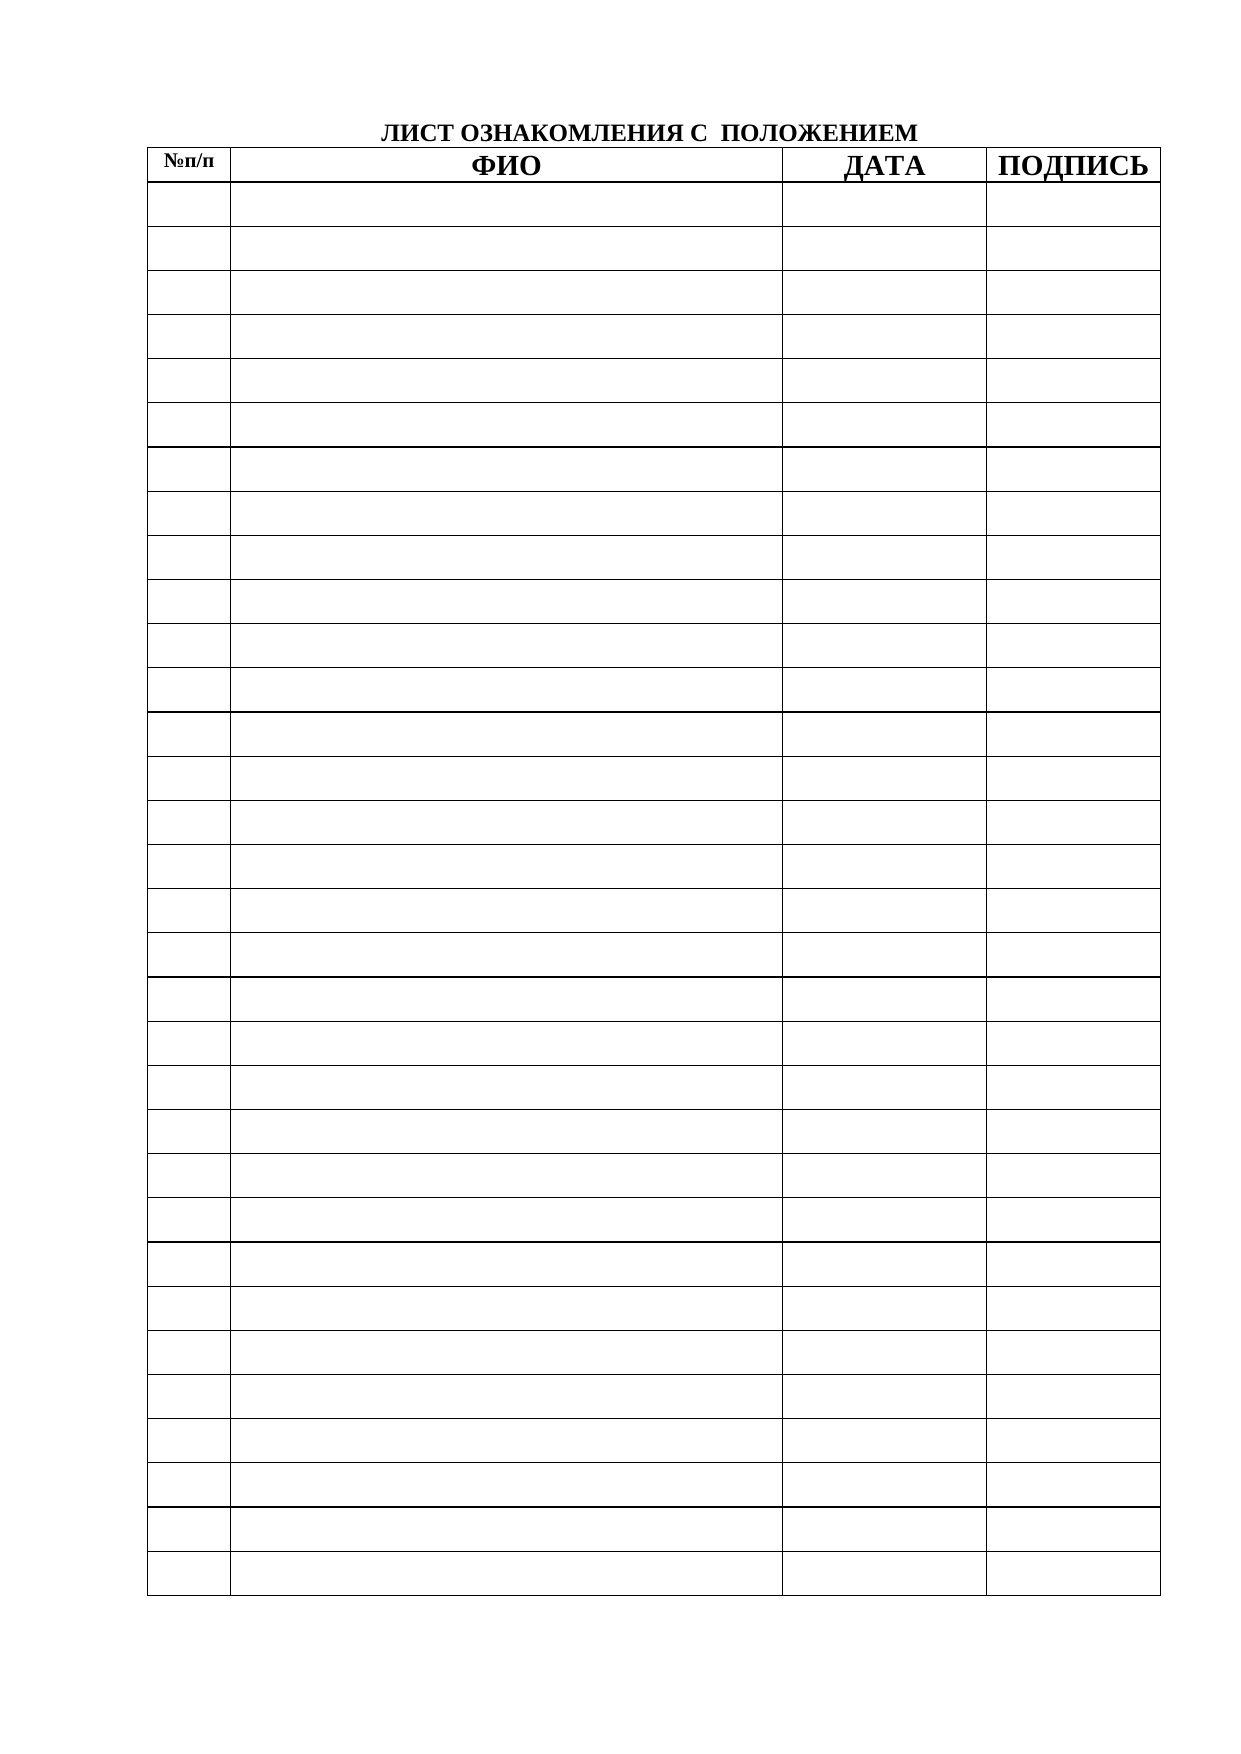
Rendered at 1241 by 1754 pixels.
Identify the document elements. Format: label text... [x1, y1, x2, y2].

table_cell [148, 227, 230, 270]
table_cell [148, 1331, 230, 1374]
table_cell [987, 1066, 1160, 1109]
table_cell [148, 1066, 230, 1109]
table_cell [231, 1463, 782, 1506]
table_cell [148, 1463, 230, 1506]
table_cell [231, 403, 782, 446]
table_cell [231, 713, 782, 756]
table_cell [148, 403, 230, 446]
table_cell [783, 1463, 986, 1506]
table_cell [148, 1287, 230, 1330]
table_cell [231, 315, 782, 358]
table_cell [148, 1110, 230, 1153]
table_cell [783, 1331, 986, 1374]
table_cell [783, 271, 986, 314]
table_cell [231, 183, 782, 226]
table_cell [231, 1154, 782, 1197]
table_cell [231, 801, 782, 844]
table_cell [987, 1022, 1160, 1065]
table_cell [783, 1022, 986, 1065]
table_cell [231, 845, 782, 888]
table_cell [231, 757, 782, 800]
table_cell [783, 359, 986, 402]
table_cell [987, 359, 1160, 402]
table_cell [231, 1552, 782, 1595]
table_cell [148, 536, 230, 579]
table_cell [148, 580, 230, 623]
table_cell [231, 1287, 782, 1330]
table_cell [231, 271, 782, 314]
table_cell [783, 403, 986, 446]
table_cell [987, 801, 1160, 844]
table_cell [231, 580, 782, 623]
table_cell [148, 845, 230, 888]
table_cell [148, 492, 230, 535]
table_cell [148, 359, 230, 402]
table_cell [783, 448, 986, 491]
table_cell [987, 448, 1160, 491]
table_cell [231, 359, 782, 402]
table_cell [231, 1419, 782, 1462]
table_cell [987, 227, 1160, 270]
table_cell [148, 315, 230, 358]
table_cell [231, 448, 782, 491]
table_cell [987, 624, 1160, 667]
table_cell [148, 757, 230, 800]
table_cell [987, 183, 1160, 226]
table_cell [987, 271, 1160, 314]
table_cell [783, 933, 986, 976]
table_cell [231, 1198, 782, 1241]
table_cell [987, 1552, 1160, 1595]
table_cell [231, 978, 782, 1021]
table_cell [783, 1243, 986, 1286]
table_cell [148, 1154, 230, 1197]
table_cell [148, 1198, 230, 1241]
table_header ФИО [231, 148, 782, 181]
table_cell [148, 624, 230, 667]
table_cell [148, 1419, 230, 1462]
table_cell [987, 757, 1160, 800]
table_cell [231, 227, 782, 270]
table_cell [148, 1552, 230, 1595]
table_cell [148, 978, 230, 1021]
table_header ПОДПИСЬ [987, 148, 1160, 181]
table_cell [987, 1463, 1160, 1506]
table_cell [231, 889, 782, 932]
table_cell [231, 1110, 782, 1153]
table_cell [783, 315, 986, 358]
table_cell [148, 1375, 230, 1418]
table_cell [783, 1375, 986, 1418]
table_cell [987, 536, 1160, 579]
table_cell [987, 1198, 1160, 1241]
table_cell [783, 1287, 986, 1330]
table_cell [783, 1154, 986, 1197]
table_cell [148, 271, 230, 314]
table_cell [231, 1508, 782, 1551]
table_cell [783, 1508, 986, 1551]
table_cell [987, 1419, 1160, 1462]
table_cell [148, 1022, 230, 1065]
table_cell [783, 978, 986, 1021]
table_cell [148, 889, 230, 932]
table_cell [231, 1331, 782, 1374]
table_cell [783, 1066, 986, 1109]
table_cell [783, 801, 986, 844]
table_cell [783, 624, 986, 667]
table_cell [148, 1508, 230, 1551]
table_cell [231, 1022, 782, 1065]
table_cell [783, 1110, 986, 1153]
table_cell [783, 580, 986, 623]
table_cell [783, 1419, 986, 1462]
table_cell [783, 889, 986, 932]
table_cell [148, 713, 230, 756]
table_cell [987, 403, 1160, 446]
table_cell [987, 1508, 1160, 1551]
table_header ДАТА [783, 148, 986, 181]
table_cell [148, 668, 230, 711]
table_cell [987, 315, 1160, 358]
table_cell [987, 1331, 1160, 1374]
table_cell [987, 1375, 1160, 1418]
table_cell [783, 227, 986, 270]
table_header №п/п [148, 148, 230, 181]
table_cell [783, 713, 986, 756]
table_cell [987, 978, 1160, 1021]
table_cell [987, 1110, 1160, 1153]
table_cell [148, 183, 230, 226]
table_cell [783, 757, 986, 800]
table_cell [987, 845, 1160, 888]
table_cell [148, 448, 230, 491]
table_cell [231, 668, 782, 711]
table_cell [783, 183, 986, 226]
table_cell [148, 1243, 230, 1286]
text ЛИСТ ОЗНАКОМЛЕНИЯ С ПОЛОЖЕНИЕМ [148, 118, 1152, 147]
table_cell [231, 624, 782, 667]
table_cell [148, 801, 230, 844]
table_cell [987, 668, 1160, 711]
table_cell [987, 492, 1160, 535]
table_cell [231, 1066, 782, 1109]
table_cell [231, 536, 782, 579]
table_cell [231, 933, 782, 976]
table_cell [231, 1375, 782, 1418]
table_cell [987, 713, 1160, 756]
table_cell [231, 1243, 782, 1286]
table_cell [783, 668, 986, 711]
table_cell [148, 933, 230, 976]
table_cell [783, 536, 986, 579]
table_cell [987, 1154, 1160, 1197]
table_cell [783, 1552, 986, 1595]
table_cell [987, 1287, 1160, 1330]
table_cell [987, 933, 1160, 976]
table_cell [231, 492, 782, 535]
table_cell [987, 889, 1160, 932]
table_cell [783, 845, 986, 888]
table_cell [987, 580, 1160, 623]
table_cell [783, 1198, 986, 1241]
table_cell [987, 1243, 1160, 1286]
table_cell [783, 492, 986, 535]
